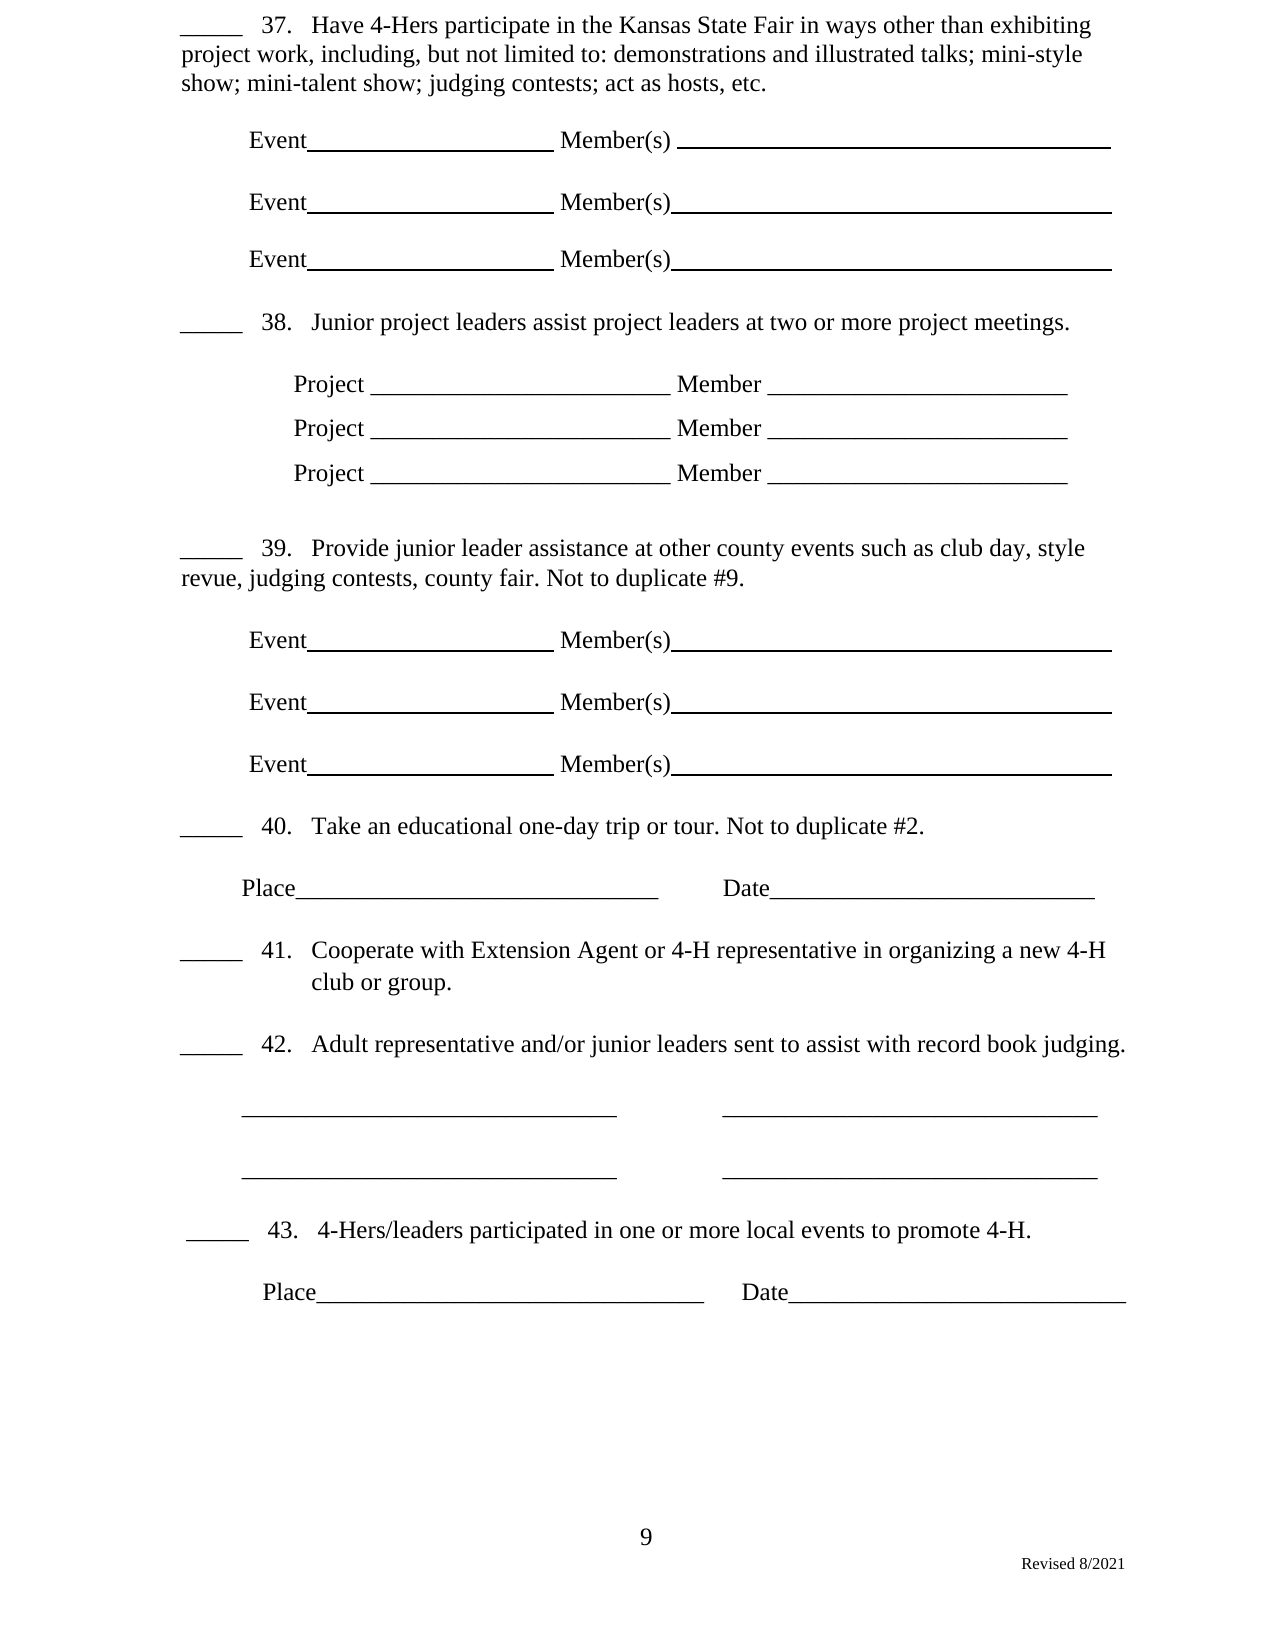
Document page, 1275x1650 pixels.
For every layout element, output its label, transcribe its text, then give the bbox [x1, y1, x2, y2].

text Event Member(s) [180, 125, 1132, 154]
text Project ________________________ Member ________________________ [178, 413, 1132, 442]
text _____ 43. 4-Hers/leaders participated in one or more local events to promote 4-H. [180, 1215, 1132, 1244]
text _____ 41. Cooperate with Extension Agent or 4-H representative in organizing a new 4-H [180, 936, 1127, 964]
text _____ 42. Adult representative and/or junior leaders sent to assist with record book judging. [180, 1029, 1127, 1057]
text club or group. [180, 967, 1127, 995]
text _____ 40. Take an educational one-day trip or tour. Not to duplicate #2. [180, 811, 1127, 840]
text _____ 39. Provide junior leader assistance at other county events such as club day, style revue, judging contests, county fair. Not to duplicate #9. [180, 533, 1127, 592]
text _____ 37. Have 4-Hers participate in the Kansas State Fair in ways other than exhibiting project work, including, but not limited to: demonstrations and illustrated talks; mini-style show; mini-talent show; judging contests; act as hosts, etc. [180, 11, 1127, 96]
text ______________________________ ______________________________ [178, 1153, 1132, 1182]
text Project ________________________ Member ________________________ [178, 458, 1132, 487]
text _____ 38. Junior project leaders assist project leaders at two or more project meetings. [180, 307, 1127, 335]
text Event Member(s) [178, 749, 1132, 778]
text Place_______________________________ Date___________________________ [178, 1277, 1132, 1306]
text ______________________________ ______________________________ [178, 1091, 1132, 1119]
text Place_____________________________ Date__________________________ [178, 873, 1132, 902]
text Event Member(s) [178, 687, 1132, 716]
text Event Member(s) [180, 187, 1132, 216]
text Event Member(s) [178, 244, 1132, 273]
text Project ________________________ Member ________________________ [178, 369, 1132, 397]
text Event Member(s) [178, 625, 1132, 654]
